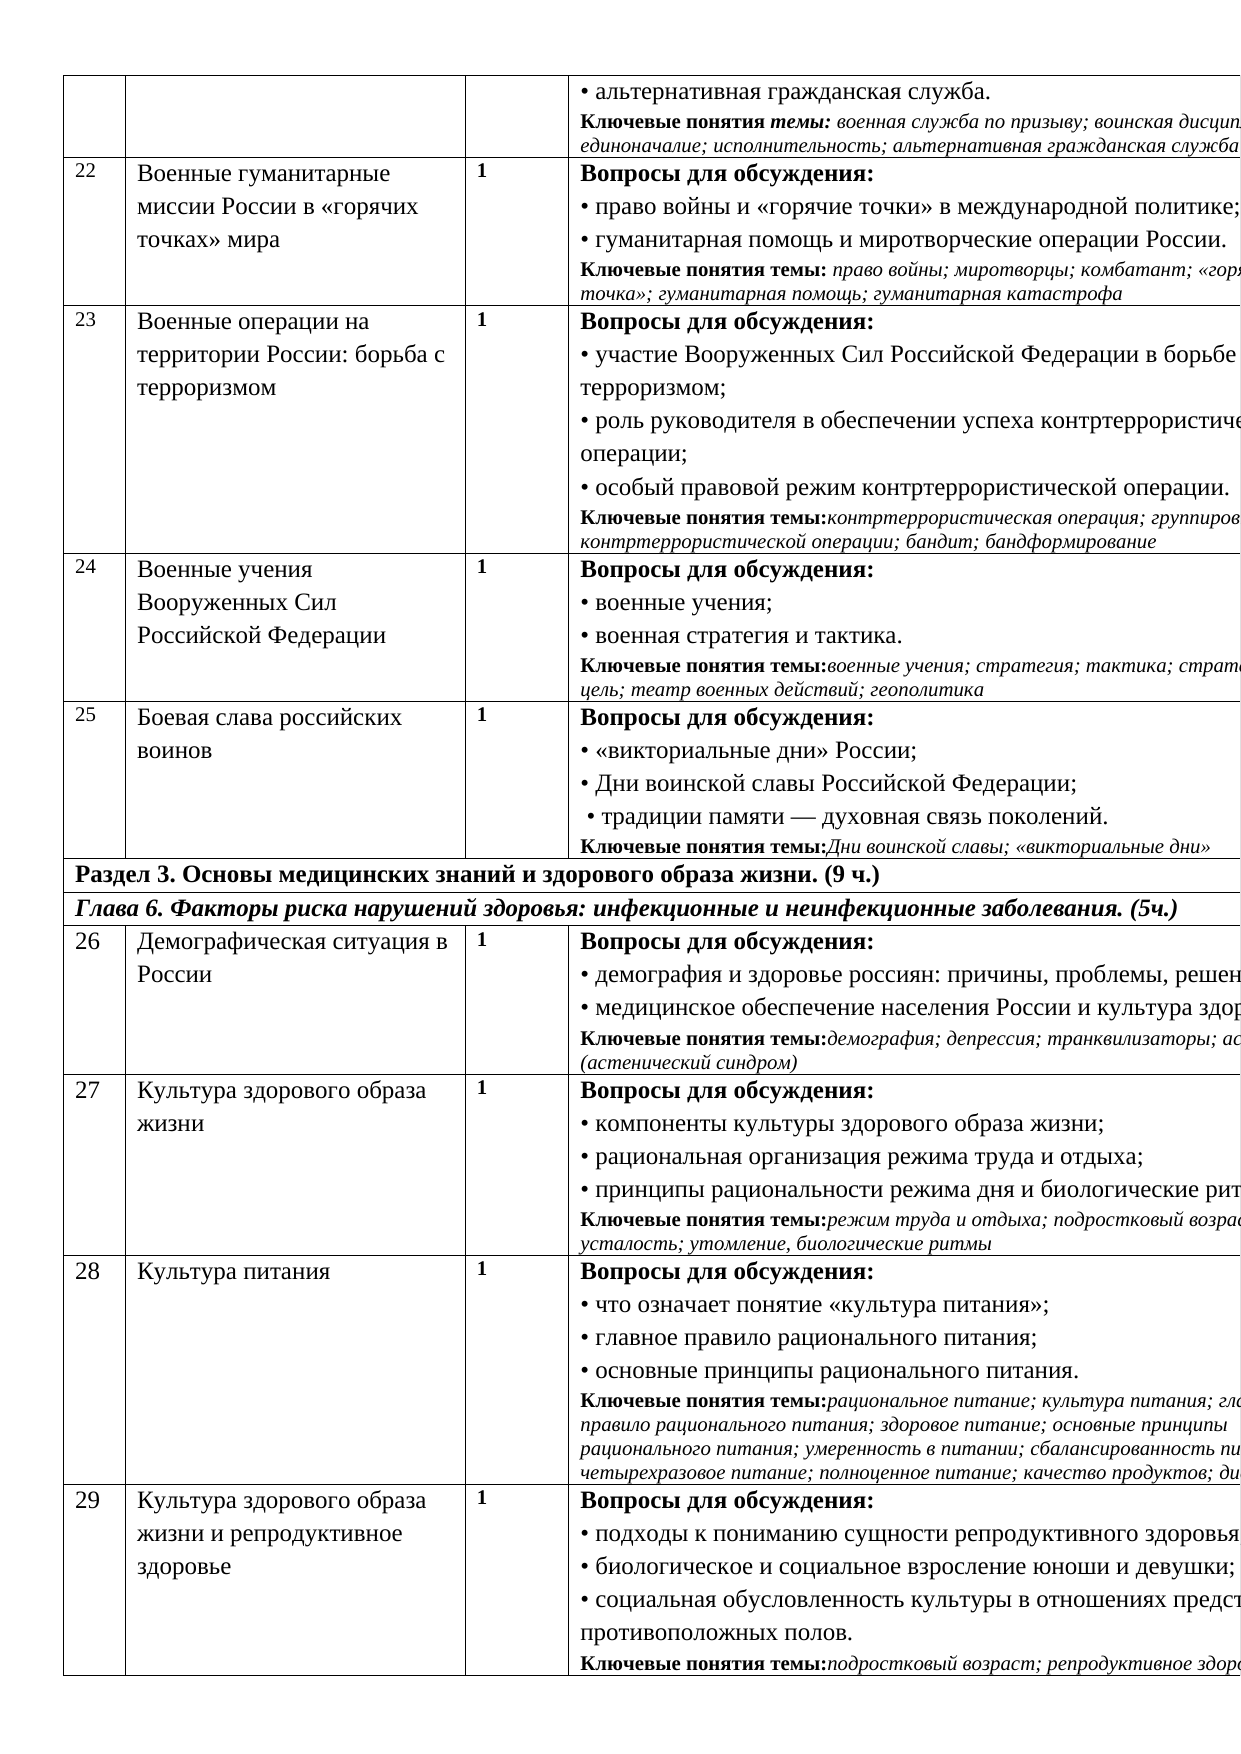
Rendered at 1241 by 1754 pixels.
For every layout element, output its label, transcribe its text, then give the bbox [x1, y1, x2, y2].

table_cell Военные операции на территории России: борьба с терроризмом [126, 306, 465, 553]
table_cell Культура здорового образа жизни [126, 1075, 465, 1255]
table_cell Раздел 3. Основы медицинских знаний и здорового образа жизни. (9 ч.) [64, 859, 1240, 892]
table_cell Демографическая ситуация в России [126, 926, 465, 1074]
table_cell Вопросы для обсуждения: • что означает понятие «культура питания»; • главное правило рационального питания; • основные принципы рационального питания. Ключевые понятия темы:рациональное питание; культура питания; главное правило рационального питания; здоровое питание; основные принципы рационального питания; умеренность в питании; сбалансированность питания; четырехразовое питание; полноценное питание; качество продуктов; диетология [569, 1256, 1240, 1484]
table_cell Вопросы для обсуждения: • компоненты культуры здорового образа жизни; • рациональная организация режима труда и отдыха; • принципы рациональности режима дня и биологические ритмы. Ключевые понятия темы:режим труда и отдыха; подростковый возраст; усталость; утомление, биологические ритмы [569, 1075, 1240, 1255]
table_cell 24 [64, 554, 125, 701]
table_cell Глава 6. Факторы риска нарушений здоровья: инфекционные и неинфекционные заболевания. (5ч.) [64, 893, 1240, 925]
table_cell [569, 1485, 1240, 1674]
table_cell Вопросы для обсуждения: • право войны и «горячие точки» в международной политике; • гуманитарная помощь и миротворческие операции России. Ключевые понятия темы: право войны; миротворцы; комбатант; «горячая точка»; гуманитарная помощь; гуманитарная катастрофа [569, 158, 1240, 305]
table_cell 28 [64, 1256, 125, 1484]
table_cell 1 [466, 554, 568, 701]
table_cell 25 [64, 702, 125, 858]
table_cell Боевая слава российских воинов [126, 702, 465, 858]
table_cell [126, 1485, 465, 1674]
table_cell 21 [64, 76, 125, 157]
table_cell 23 [64, 306, 125, 553]
table_cell 1 [466, 1256, 568, 1484]
table_cell 27 [64, 1075, 125, 1255]
table_cell 1 [466, 1485, 568, 1674]
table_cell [569, 76, 1240, 157]
table_cell Вопросы для обсуждения: • участие Вооруженных Сил Российской Федерации в борьбе с терроризмом; • роль руководителя в обеспечении успеха контртеррористической операции; • особый правовой режим контртеррористической операции. Ключевые понятия темы:контртеррористическая операция; группировка сил контртеррористической операции; бандит; бандформирование [569, 306, 1240, 553]
table_cell Военные гуманитарные миссии России в «горячих точках» мира [126, 158, 465, 305]
table_cell Культура питания [126, 1256, 465, 1484]
table_cell 1 [466, 306, 568, 553]
table_cell 22 [64, 158, 125, 305]
table_cell Военные учения Вооруженных Сил Российской Федерации [126, 554, 465, 701]
table_cell 1 [466, 76, 568, 157]
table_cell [126, 76, 465, 157]
table_cell Вопросы для обсуждения: • военные учения; • военная стратегия и тактика. Ключевые понятия темы:военные учения; стратегия; тактика; стратегическая цель; театр военных действий; геополитика [569, 554, 1240, 701]
table_cell 1 [466, 926, 568, 1074]
table_cell 29 [64, 1485, 125, 1674]
table_cell 1 [466, 702, 568, 858]
table_cell 26 [64, 926, 125, 1074]
table_cell Вопросы для обсуждения: • «викториальные дни» России; • Дни воинской славы Российской Федерации; • традиции памяти — духовная связь поколений. Ключевые понятия темы:Дни воинской славы; «викториальные дни» [569, 702, 1240, 858]
table_cell 1 [466, 1075, 568, 1255]
table_cell Вопросы для обсуждения: • демография и здоровье россиян: причины, проблемы, решения; • медицинское обеспечение населения России и культура здоровья. Ключевые понятия темы:демография; депрессия; транквилизаторы; астения (астенический синдром) [569, 926, 1240, 1074]
table_cell 1 [466, 158, 568, 305]
